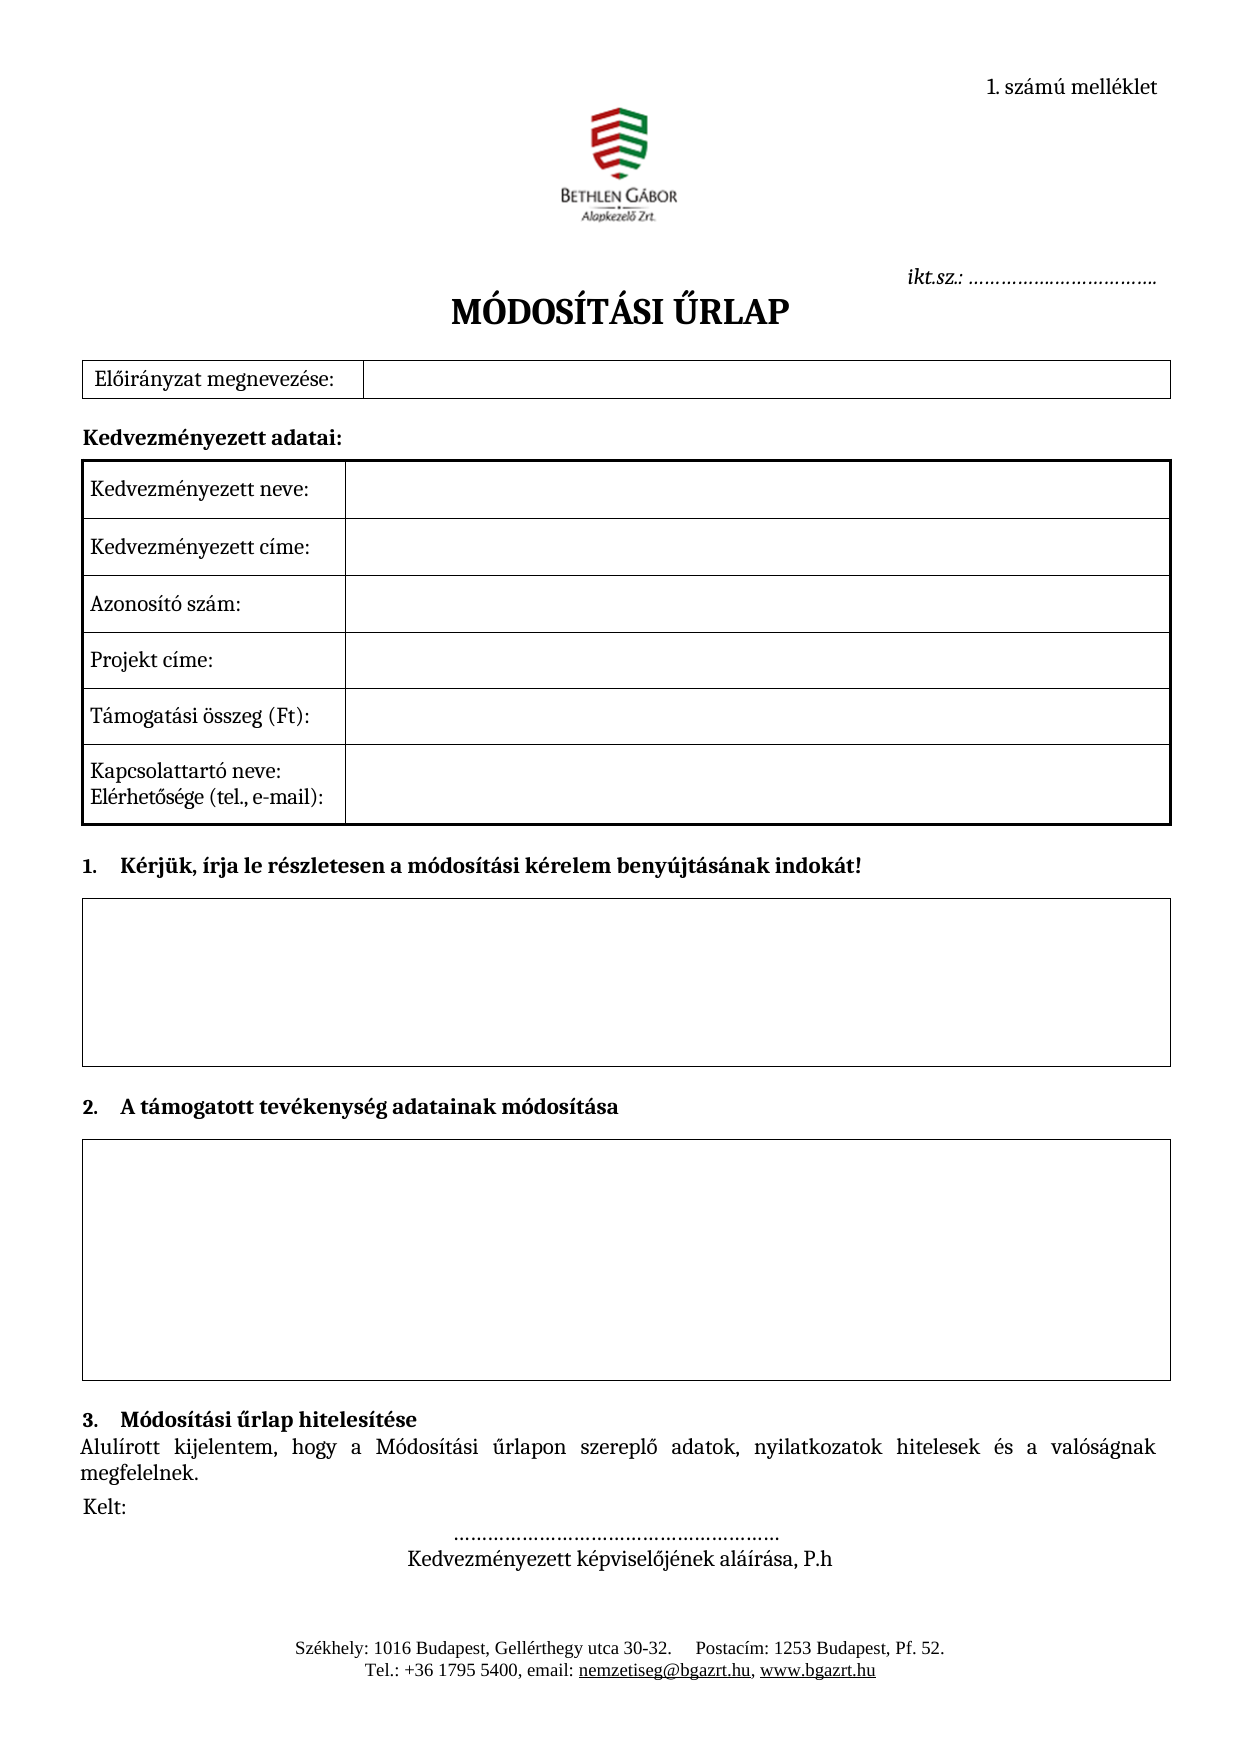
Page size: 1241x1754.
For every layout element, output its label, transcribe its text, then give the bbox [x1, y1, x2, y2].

table_header [364, 361, 1170, 397]
table_header Kedvezményezett neve: [84, 462, 345, 517]
text Kedvezményezett adatai: [83, 425, 1157, 451]
table_header [83, 899, 1170, 1066]
table_cell [346, 633, 1169, 688]
table_cell Kapcsolattartó neve: Elérhetősége (tel., e-mail): [84, 745, 345, 823]
picture [553, 100, 688, 236]
text Kelt: [83, 1493, 1150, 1520]
table_header [83, 1140, 1170, 1380]
text Kedvezményezett képviselőjének aláírása, P.h [83, 1546, 1157, 1573]
table_cell [346, 689, 1169, 744]
table_cell Azonosító szám: [84, 576, 345, 632]
text Alulírott kijelentem, hogy a Módosítási űrlapon szereplő adatok, nyilatkozatok hitelesek és a valóságnak megfelelnek. [80, 1434, 1157, 1486]
table_cell [346, 519, 1169, 575]
table_cell Projekt címe: [84, 633, 345, 688]
text MÓDOSÍTÁSI ŰRLAP [83, 290, 1157, 333]
table_cell Kedvezményezett címe: [84, 519, 345, 575]
list A támogatott tevékenység adatainak módosítása [83, 1093, 1157, 1120]
table_header Előirányzat megnevezése: [83, 361, 363, 397]
text ………………………………………………… [83, 1520, 1150, 1546]
table_cell [346, 745, 1169, 823]
list Módosítási űrlap hitelesítése [83, 1407, 1157, 1434]
table_header [346, 462, 1169, 517]
table_cell [346, 576, 1169, 632]
text ikt.sz.: …………….………………. [83, 264, 1157, 290]
list Kérjük, írja le részletesen a módosítási kérelem benyújtásának indokát! [83, 853, 1157, 879]
table_cell Támogatási összeg (Ft): [84, 689, 345, 744]
